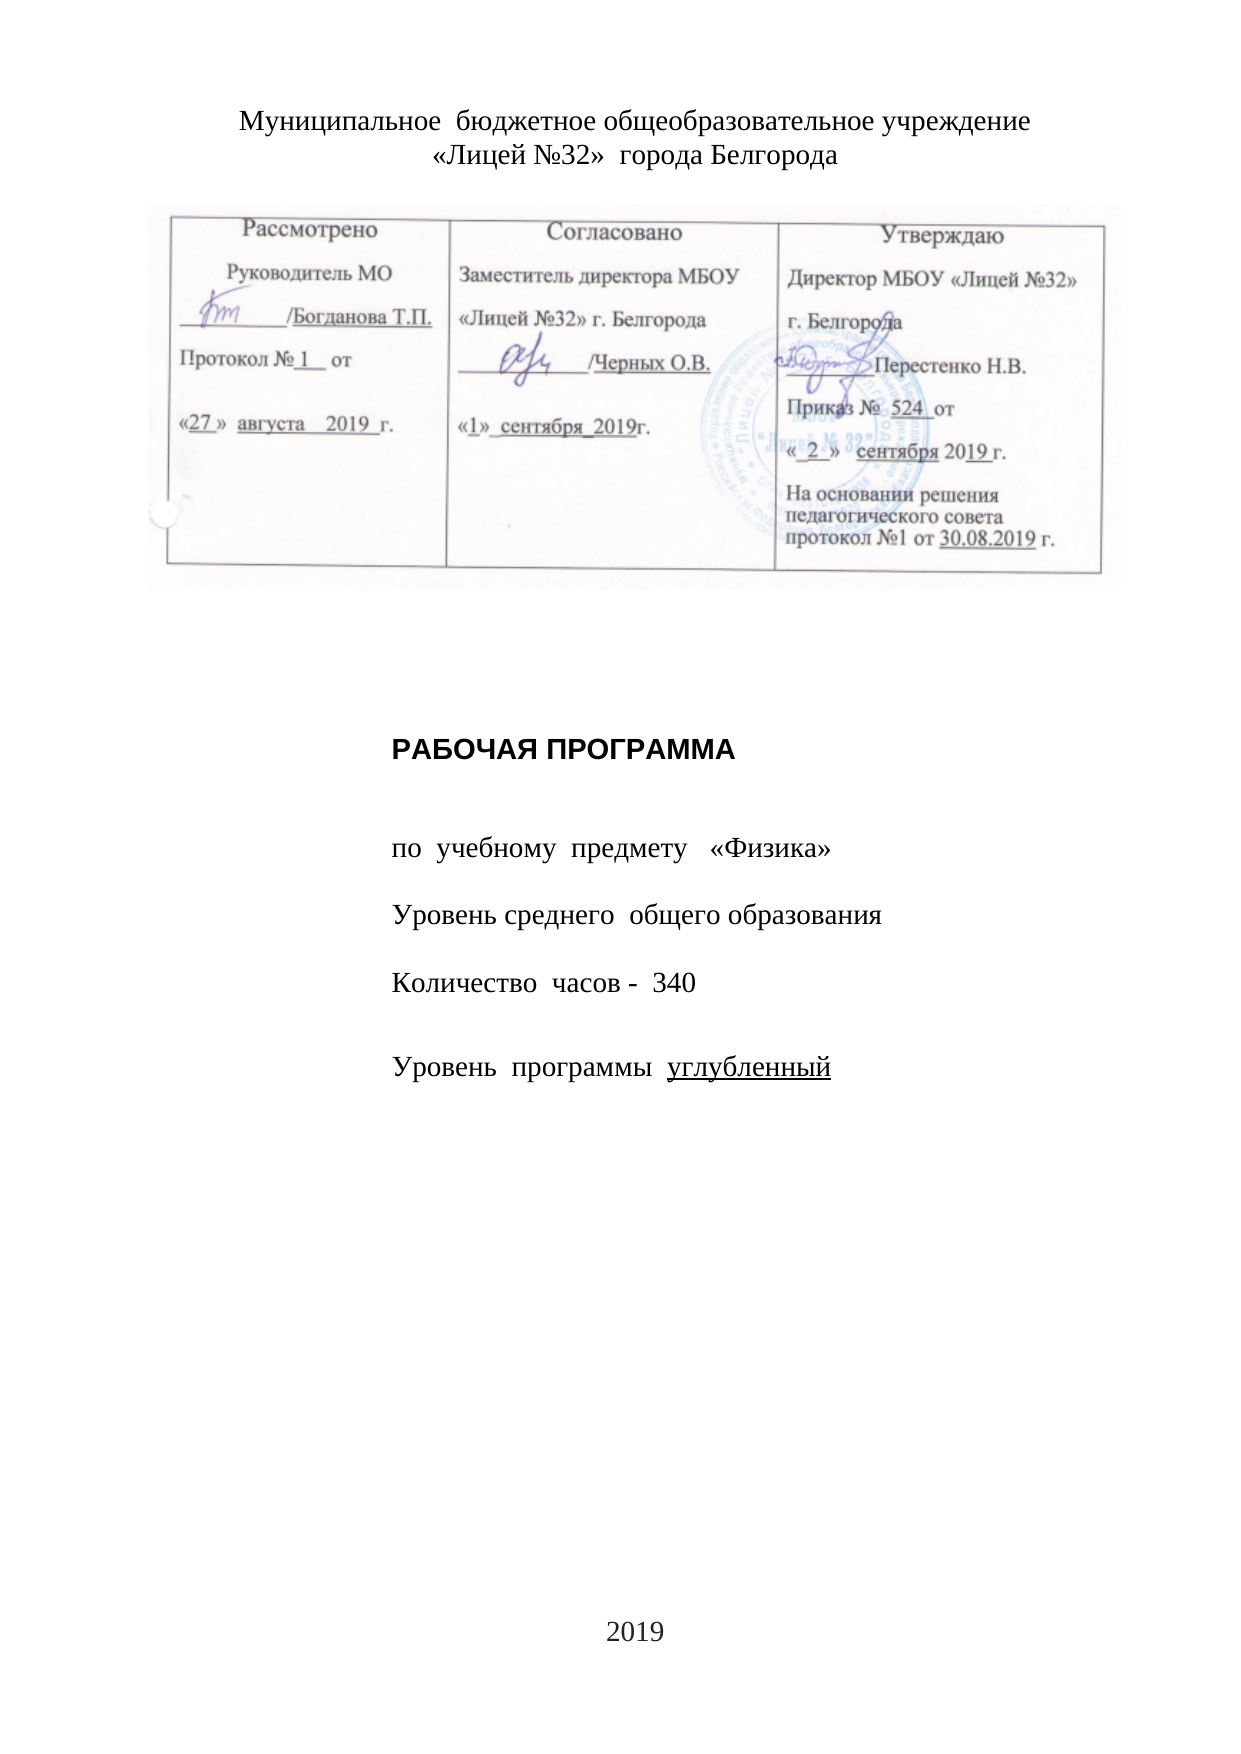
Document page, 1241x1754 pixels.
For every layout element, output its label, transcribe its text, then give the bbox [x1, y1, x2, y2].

text Уровень среднего общего образования [391, 898, 1048, 931]
text «Лицей №32» города Белгорода [148, 137, 1122, 171]
text по учебному предмету «Физика» [391, 831, 860, 864]
text Количество часов - 340 [391, 965, 860, 998]
text РАБОЧАЯ ПРОГРАММА [391, 704, 860, 766]
text Уровень программы углубленный [391, 1049, 860, 1082]
text 2019 [148, 1614, 1122, 1648]
text Муниципальное бюджетное общеобразовательное учреждение [148, 103, 1122, 137]
picture [148, 204, 1122, 590]
